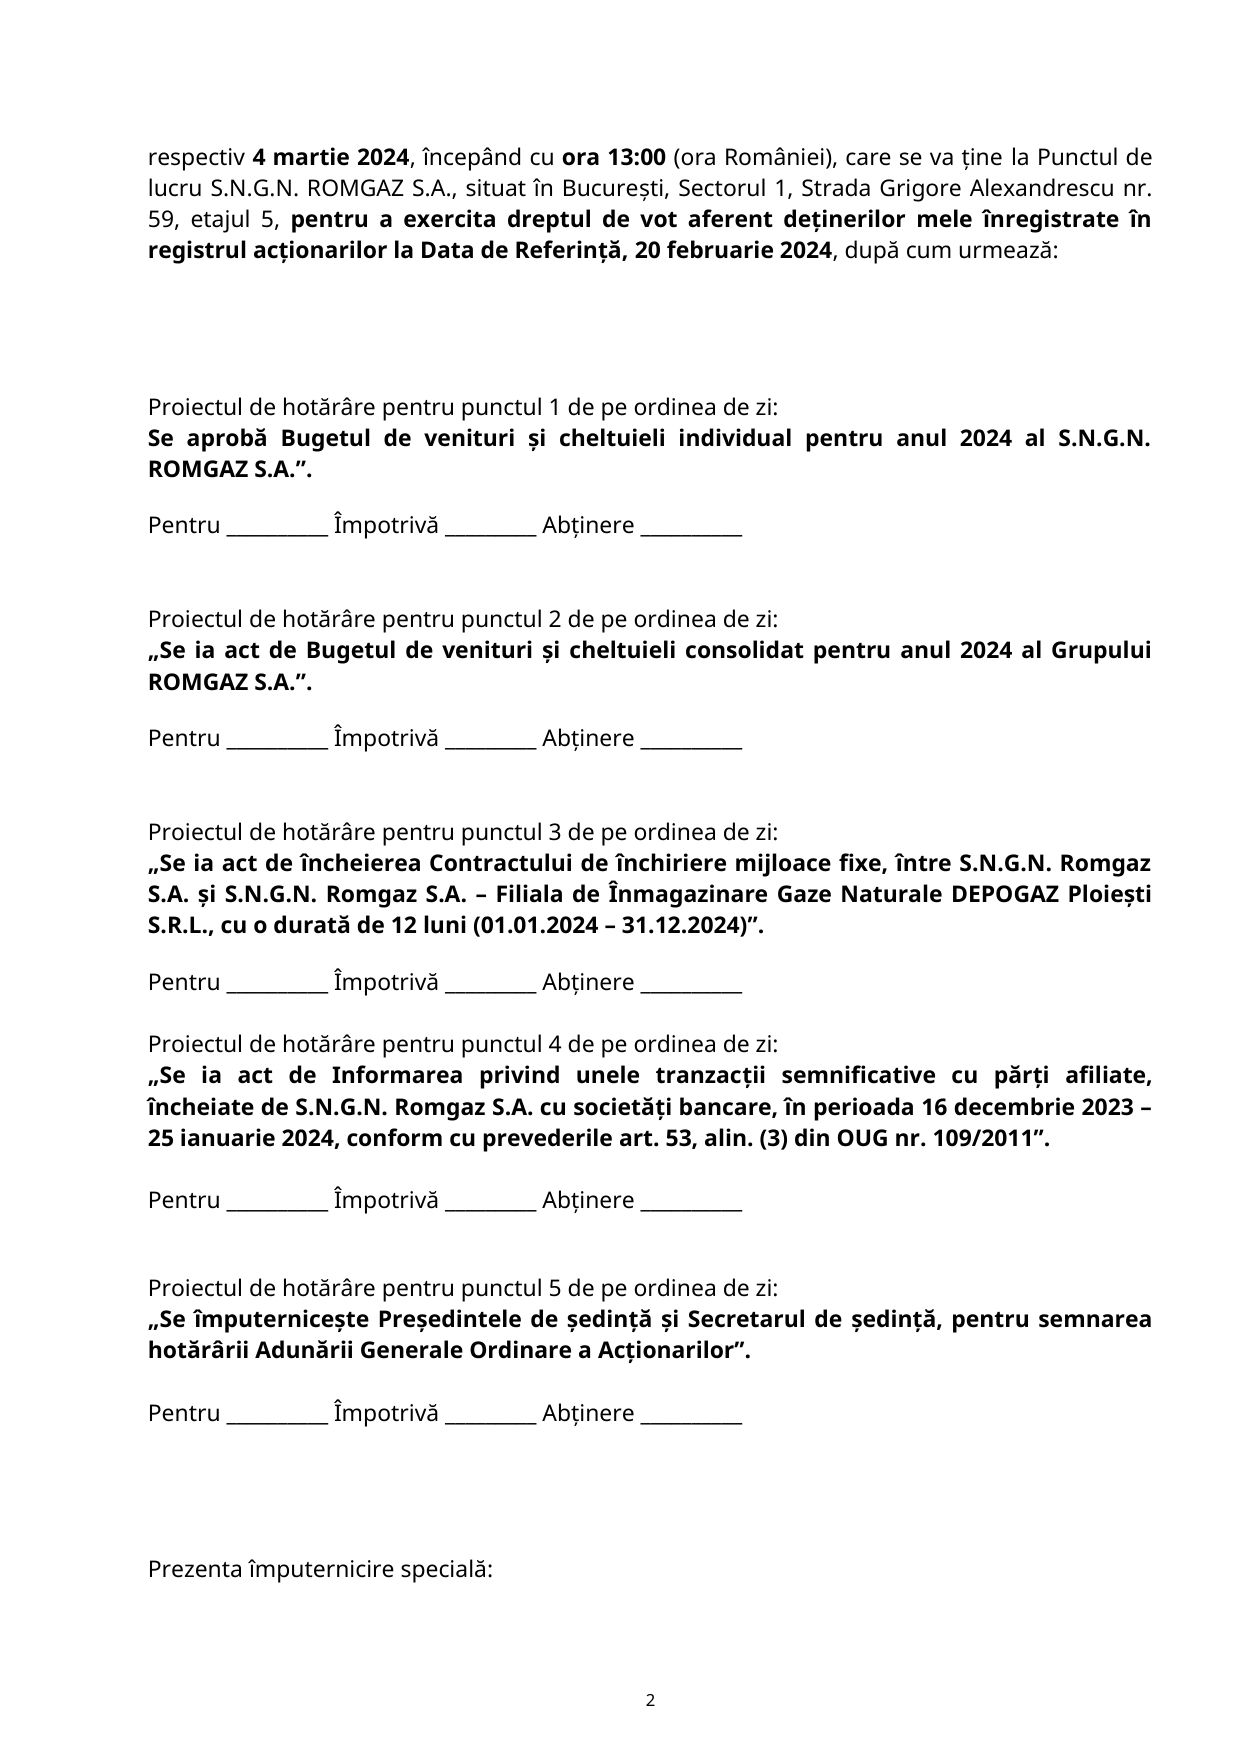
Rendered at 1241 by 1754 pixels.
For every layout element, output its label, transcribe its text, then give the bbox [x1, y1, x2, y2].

text Pentru __________ Împotrivă _________ Abţinere __________ [148, 722, 1151, 753]
text Proiectul de hotărâre pentru punctul 2 de pe ordinea de zi: [148, 603, 1151, 634]
text Pentru __________ Împotrivă _________ Abţinere __________ [148, 509, 1151, 541]
text Se aprobă Bugetul de venituri și cheltuieli individual pentru anul 2024 al S.N.G.N. ROMGAZ S.A.”. [148, 422, 1153, 484]
text Pentru __________ Împotrivă _________ Abţinere __________ [148, 1397, 1151, 1428]
text Prezenta împuternicire specială: [148, 1553, 1153, 1584]
text „Se ia act de încheierea Contractului de închiriere mijloace fixe, între S.N.G.N. Romgaz S.A. şi S.N.G.N. Romgaz S.A. – Filiala de Înmagazinare Gaze Naturale DEPOGAZ Ploiești S.R.L., cu o durată de 12 luni (01.01.2024 – 31.12.2024)”. [148, 847, 1153, 941]
text Pentru __________ Împotrivă _________ Abţinere __________ [148, 1184, 1151, 1216]
text „Se împuternicește Preşedintele de ședință şi Secretarul de şedinţă, pentru semnarea hotărârii Adunării Generale Ordinare a Acţionarilor”. [148, 1303, 1153, 1366]
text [148, 141, 1153, 266]
text Proiectul de hotărâre pentru punctul 3 de pe ordinea de zi: [148, 816, 1151, 847]
text Proiectul de hotărâre pentru punctul 1 de pe ordinea de zi: [148, 391, 1151, 422]
text Proiectul de hotărâre pentru punctul 4 de pe ordinea de zi: [148, 1028, 1151, 1059]
text „Se ia act de Bugetul de venituri și cheltuieli consolidat pentru anul 2024 al Grupului ROMGAZ S.A.”. [148, 634, 1153, 697]
text Proiectul de hotărâre pentru punctul 5 de pe ordinea de zi: [148, 1272, 1151, 1303]
text Pentru __________ Împotrivă _________ Abţinere __________ [148, 966, 1151, 997]
text „Se ia act de Informarea privind unele tranzacții semnificative cu părți afiliate, încheiate de S.N.G.N. Romgaz S.A. cu societăți bancare, în perioada 16 decembrie 2023 – 25 ianuarie 2024, conform cu prevederile art. 53, alin. (3) din OUG nr. 109/2011”. [148, 1059, 1153, 1153]
